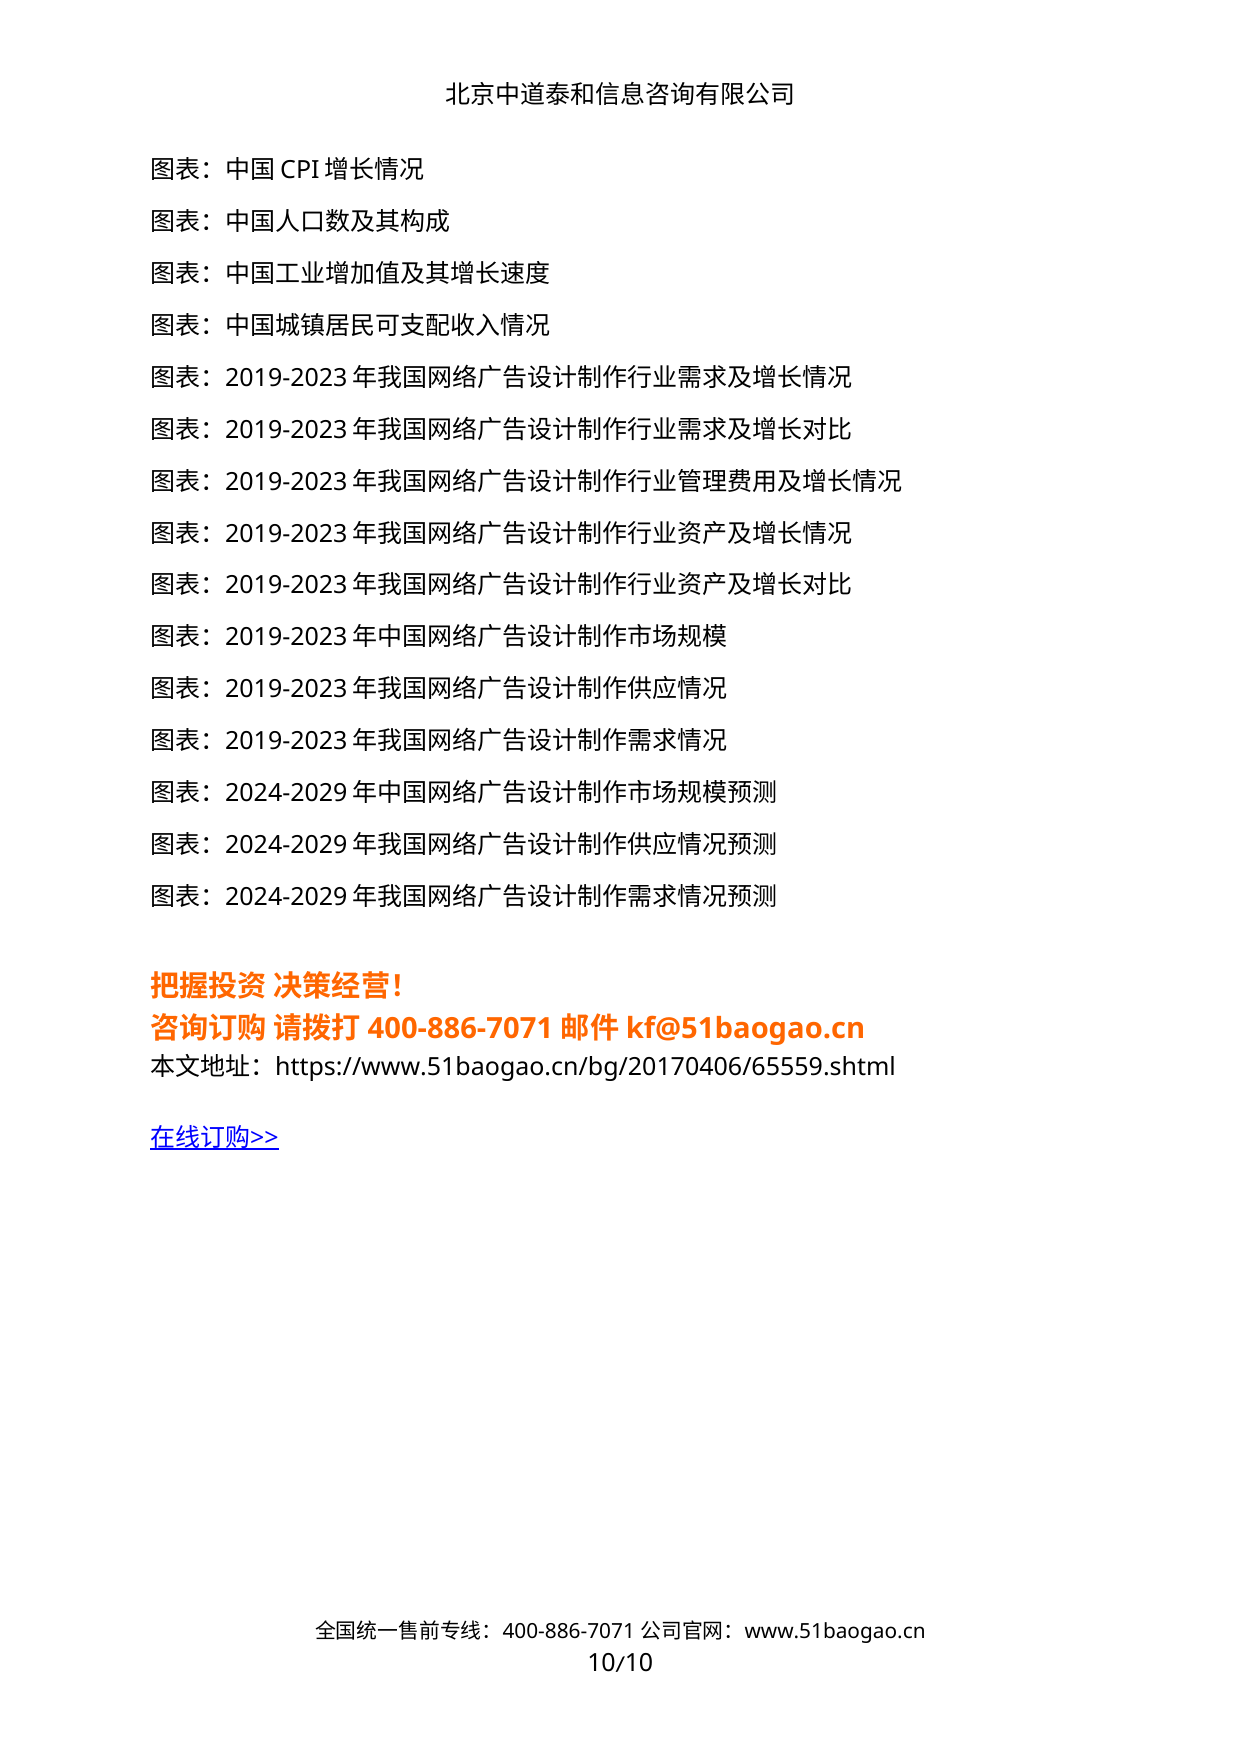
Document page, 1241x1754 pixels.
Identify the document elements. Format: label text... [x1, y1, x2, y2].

text 图表：2019-2023年我国网络广告设计制作行业需求及增长对比 [150, 409, 1090, 446]
text 图表：2019-2023年我国网络广告设计制作行业资产及增长对比 [150, 565, 1090, 601]
text 图表：2019-2023年我国网络广告设计制作行业管理费用及增长情况 [150, 461, 1090, 497]
text 图表：2024-2029年我国网络广告设计制作需求情况预测 [150, 876, 1090, 912]
text 图表：2019-2023年中国网络广告设计制作市场规模 [150, 617, 1090, 653]
text 图表：2019-2023年我国网络广告设计制作行业需求及增长情况 [150, 357, 1090, 394]
text 图表：2019-2023年我国网络广告设计制作供应情况 [150, 669, 1090, 705]
text 图表：2024-2029年我国网络广告设计制作供应情况预测 [150, 824, 1090, 861]
text 图表：中国CPI增长情况 [150, 150, 1090, 186]
text 图表：中国城镇居民可支配收入情况 [150, 306, 1090, 342]
text 图表：2024-2029年中国网络广告设计制作市场规模预测 [150, 772, 1090, 809]
text 图表：2019-2023年我国网络广告设计制作需求情况 [150, 721, 1090, 757]
text 图表：中国人口数及其构成 [150, 202, 1090, 238]
text 图表：2019-2023年我国网络广告设计制作行业资产及增长情况 [150, 513, 1090, 549]
text 图表：中国工业增加值及其增长速度 [150, 254, 1090, 290]
text 在线订购>> [150, 1083, 1090, 1153]
text 把握投资 决策经营！咨询订购 请拨打 400-886-7071 邮件 kf@51baogao.cn本文地址：https://www.51baogao.cn/bg/20170406/65559.shtml [150, 928, 1090, 1083]
